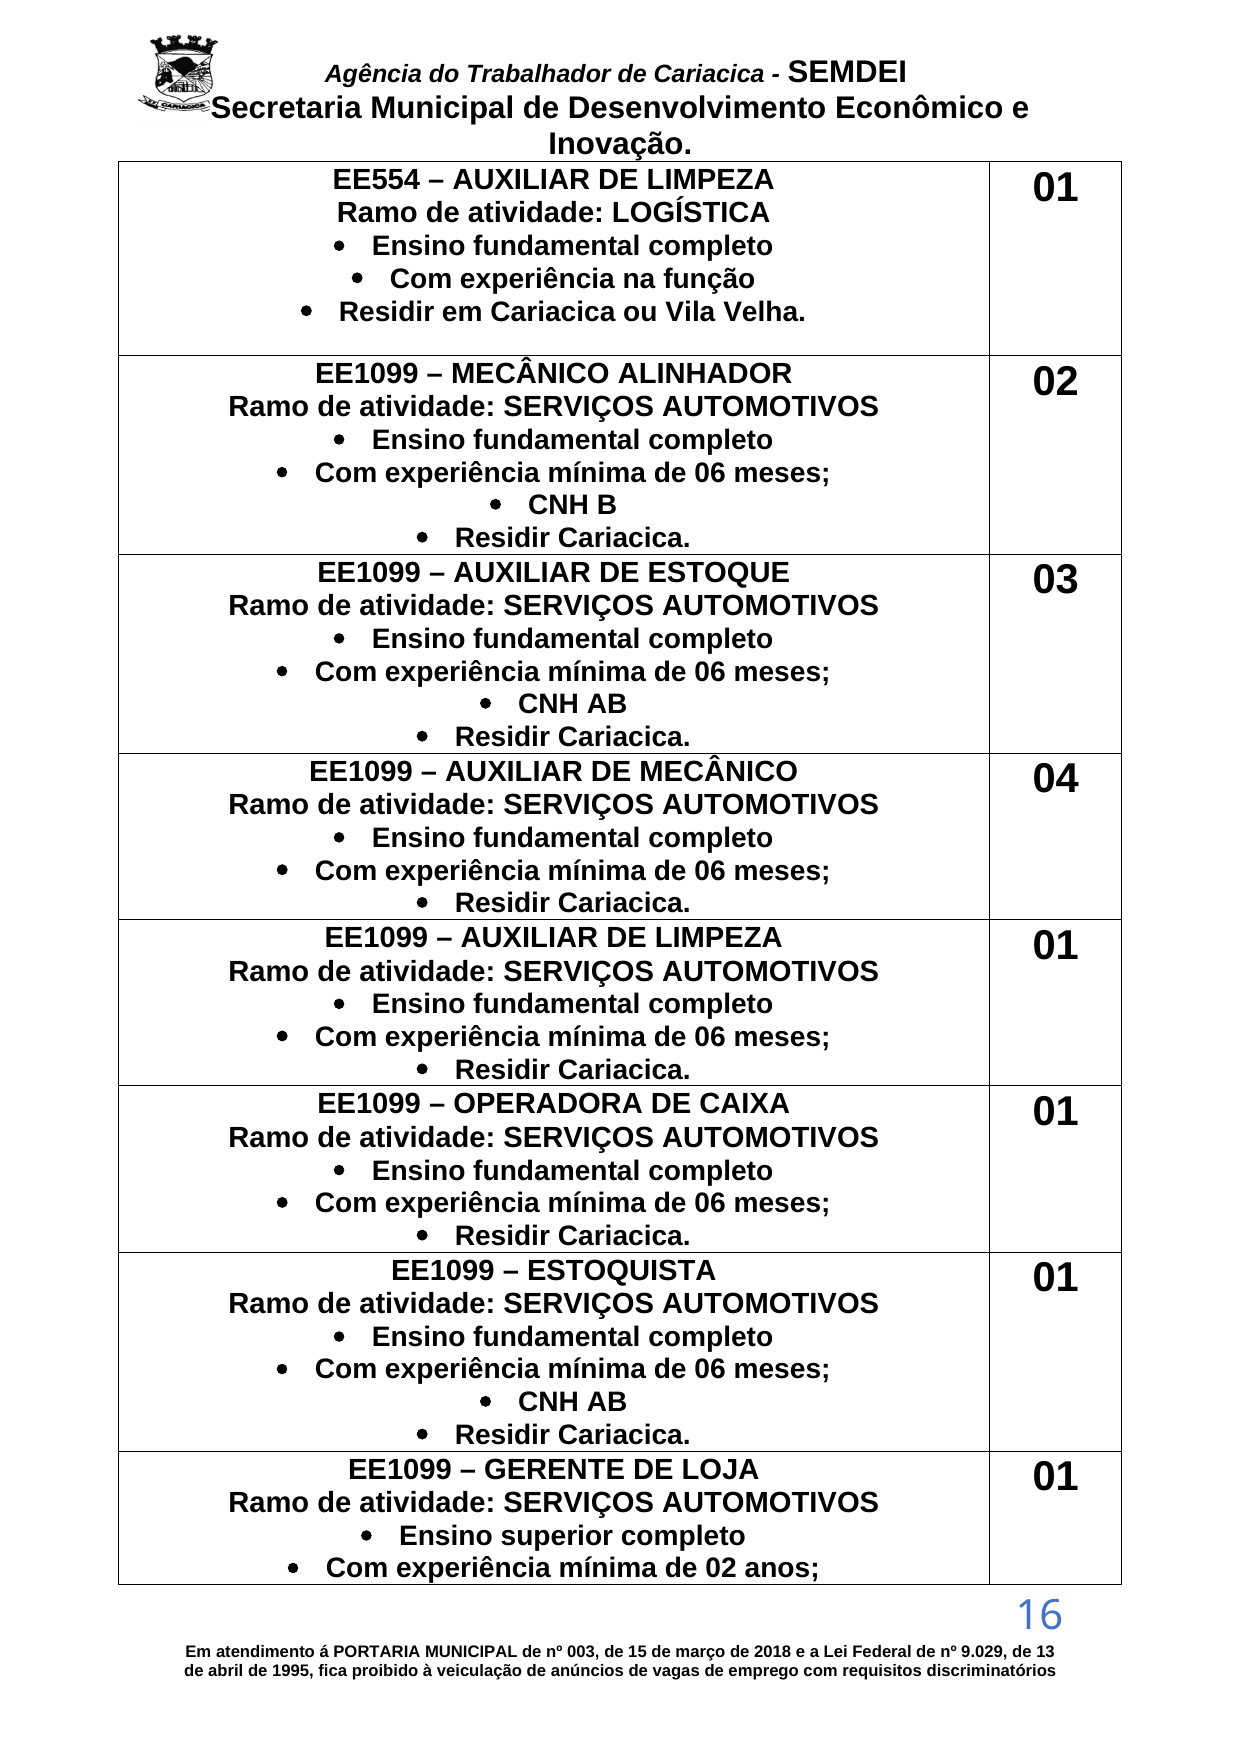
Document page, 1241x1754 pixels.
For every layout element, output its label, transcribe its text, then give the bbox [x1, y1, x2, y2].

table_cell 04 [990, 754, 1121, 919]
table_cell EE1099 – AUXILIAR DE LIMPEZA Ramo de atividade: SERVIÇOS AUTOMOTIVOS Ensino fundamental completo Com experiência mínima de 06 meses; Residir Cariacica. [119, 920, 989, 1085]
table_cell 01 [990, 1452, 1121, 1584]
table_cell EE1099 – OPERADORA DE CAIXA Ramo de atividade: SERVIÇOS AUTOMOTIVOS Ensino fundamental completo Com experiência mínima de 06 meses; Residir Cariacica. [119, 1086, 989, 1252]
table_cell EE1099 – MECÂNICO ALINHADOR Ramo de atividade: SERVIÇOS AUTOMOTIVOS Ensino fundamental completo Com experiência mínima de 06 meses; CNH B Residir Cariacica. [119, 356, 989, 554]
table_cell EE554 – AUXILIAR DE LIMPEZA Ramo de atividade: LOGÍSTICA Ensino fundamental completo Com experiência na função Residir em Cariacica ou Vila Velha. [119, 162, 989, 355]
table_cell 01 [990, 920, 1121, 1085]
table_cell 01 [990, 1086, 1121, 1252]
table_cell 01 [990, 162, 1121, 355]
table_cell 02 [990, 356, 1121, 554]
table_cell 01 [990, 1253, 1121, 1451]
table_cell EE1099 – AUXILIAR DE ESTOQUE Ramo de atividade: SERVIÇOS AUTOMOTIVOS Ensino fundamental completo Com experiência mínima de 06 meses; CNH AB Residir Cariacica. [119, 555, 989, 753]
table_cell 03 [990, 555, 1121, 753]
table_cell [119, 1452, 989, 1584]
picture [134, 31, 237, 123]
table_cell EE1099 – ESTOQUISTA Ramo de atividade: SERVIÇOS AUTOMOTIVOS Ensino fundamental completo Com experiência mínima de 06 meses; CNH AB Residir Cariacica. [119, 1253, 989, 1451]
table_cell EE1099 – AUXILIAR DE MECÂNICO Ramo de atividade: SERVIÇOS AUTOMOTIVOS Ensino fundamental completo Com experiência mínima de 06 meses; Residir Cariacica. [119, 754, 989, 919]
